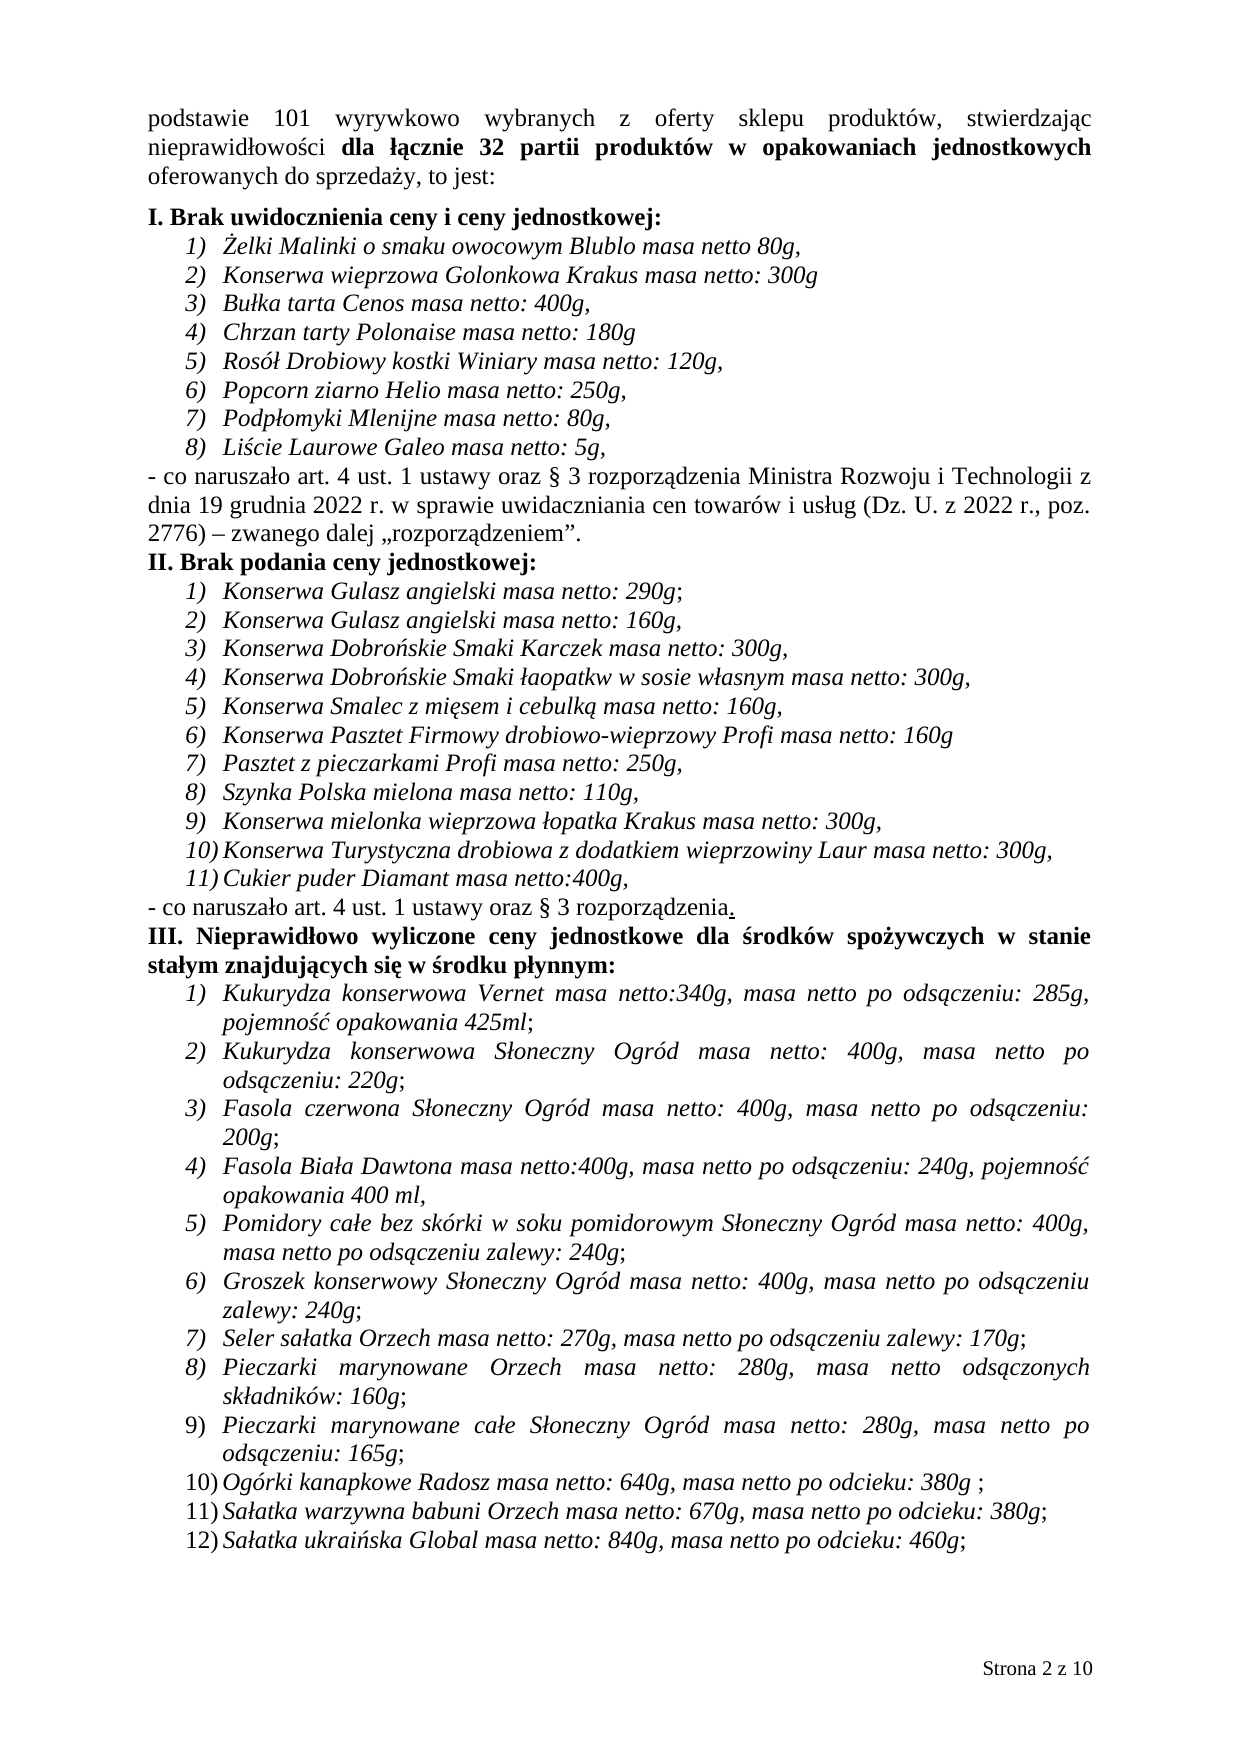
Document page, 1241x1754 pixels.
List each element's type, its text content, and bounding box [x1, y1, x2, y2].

list Konserwa Dobrońskie Smaki Karczek masa netto: 300g, [185, 633, 1093, 662]
list Pomidory całe bez skórki w soku pomidorowym Słoneczny Ogród masa netto: 400g, masa netto po odsączeniu zalewy: 240g; [185, 1208, 1093, 1266]
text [148, 103, 1093, 190]
list Sałatka ukraińska Global masa netto: 840g, masa netto po odcieku: 460g; [185, 1525, 1093, 1553]
list Żelki Malinki o smaku owocowym Blublo masa netto 80g, [185, 231, 1093, 260]
list Kukurydza konserwowa Słoneczny Ogród masa netto: 400g, masa netto po odsączeniu: 220g; [185, 1036, 1093, 1093]
list Pasztet z pieczarkami Profi masa netto: 250g, [185, 748, 1093, 777]
list Cukier puder Diamant masa netto:400g, [185, 863, 1093, 892]
list Seler sałatka Orzech masa netto: 270g, masa netto po odsączeniu zalewy: 170g; [185, 1323, 1093, 1352]
list Pieczarki marynowane Orzech masa netto: 280g, masa netto odsączonych składników: 160g; [185, 1352, 1093, 1410]
text III. Nieprawidłowo wyliczone ceny jednostkowe dla środków spożywczych w stanie stałym znajdujących się w środku płynnym: [148, 921, 1093, 978]
list Konserwa Pasztet Firmowy drobiowo-wieprzowy Profi masa netto: 160g [185, 720, 1093, 748]
list Konserwa wieprzowa Golonkowa Krakus masa netto: 300g [185, 260, 1093, 288]
text I. Brak uwidocznienia ceny i ceny jednostkowej: [148, 202, 1093, 231]
list Podpłomyki Mlenijne masa netto: 80g, [185, 403, 1093, 432]
list Kukurydza konserwowa Vernet masa netto:340g, masa netto po odsączeniu: 285g, pojemność opakowania 425ml; [185, 978, 1093, 1036]
list Ogórki kanapkowe Radosz masa netto: 640g, masa netto po odcieku: 380g ; [185, 1467, 1093, 1496]
list Bułka tarta Cenos masa netto: 400g, [185, 288, 1093, 317]
list Pieczarki marynowane całe Słoneczny Ogród masa netto: 280g, masa netto po odsączeniu: 165g; [185, 1410, 1093, 1467]
list Rosół Drobiowy kostki Winiary masa netto: 120g, [185, 346, 1093, 375]
text - co naruszało art. 4 ust. 1 ustawy oraz § 3 rozporządzenia Ministra Rozwoju i Technologii z dnia 19 grudnia 2022 r. w sprawie uwidaczniania cen towarów i usług (Dz. U. z 2022 r., poz. 2776) – zwanego dalej „rozporządzeniem”. [148, 461, 1093, 547]
list Liście Laurowe Galeo masa netto: 5g, [185, 432, 1093, 461]
text II. Brak podania ceny jednostkowej: [148, 547, 1093, 576]
list Fasola Biała Dawtona masa netto:400g, masa netto po odsączeniu: 240g, pojemność opakowania 400 ml, [185, 1151, 1093, 1208]
list Konserwa Dobrońskie Smaki łaopatkw w sosie własnym masa netto: 300g, [185, 662, 1093, 691]
list Fasola czerwona Słoneczny Ogród masa netto: 400g, masa netto po odsączeniu: 200g; [185, 1093, 1093, 1151]
list Groszek konserwowy Słoneczny Ogród masa netto: 400g, masa netto po odsączeniu zalewy: 240g; [185, 1266, 1093, 1323]
list Konserwa Turystyczna drobiowa z dodatkiem wieprzowiny Laur masa netto: 300g, [185, 835, 1093, 863]
list Konserwa Gulasz angielski masa netto: 290g; [185, 576, 1093, 605]
list Sałatka warzywna babuni Orzech masa netto: 670g, masa netto po odcieku: 380g; [185, 1496, 1093, 1525]
list Popcorn ziarno Helio masa netto: 250g, [185, 375, 1093, 403]
list Konserwa Smalec z mięsem i cebulką masa netto: 160g, [185, 691, 1093, 720]
list Konserwa Gulasz angielski masa netto: 160g, [185, 605, 1093, 633]
list Konserwa mielonka wieprzowa łopatka Krakus masa netto: 300g, [185, 806, 1093, 835]
list Chrzan tarty Polonaise masa netto: 180g [185, 317, 1093, 346]
text - co naruszało art. 4 ust. 1 ustawy oraz § 3 rozporządzenia. [148, 892, 1093, 921]
list Szynka Polska mielona masa netto: 110g, [185, 777, 1093, 806]
